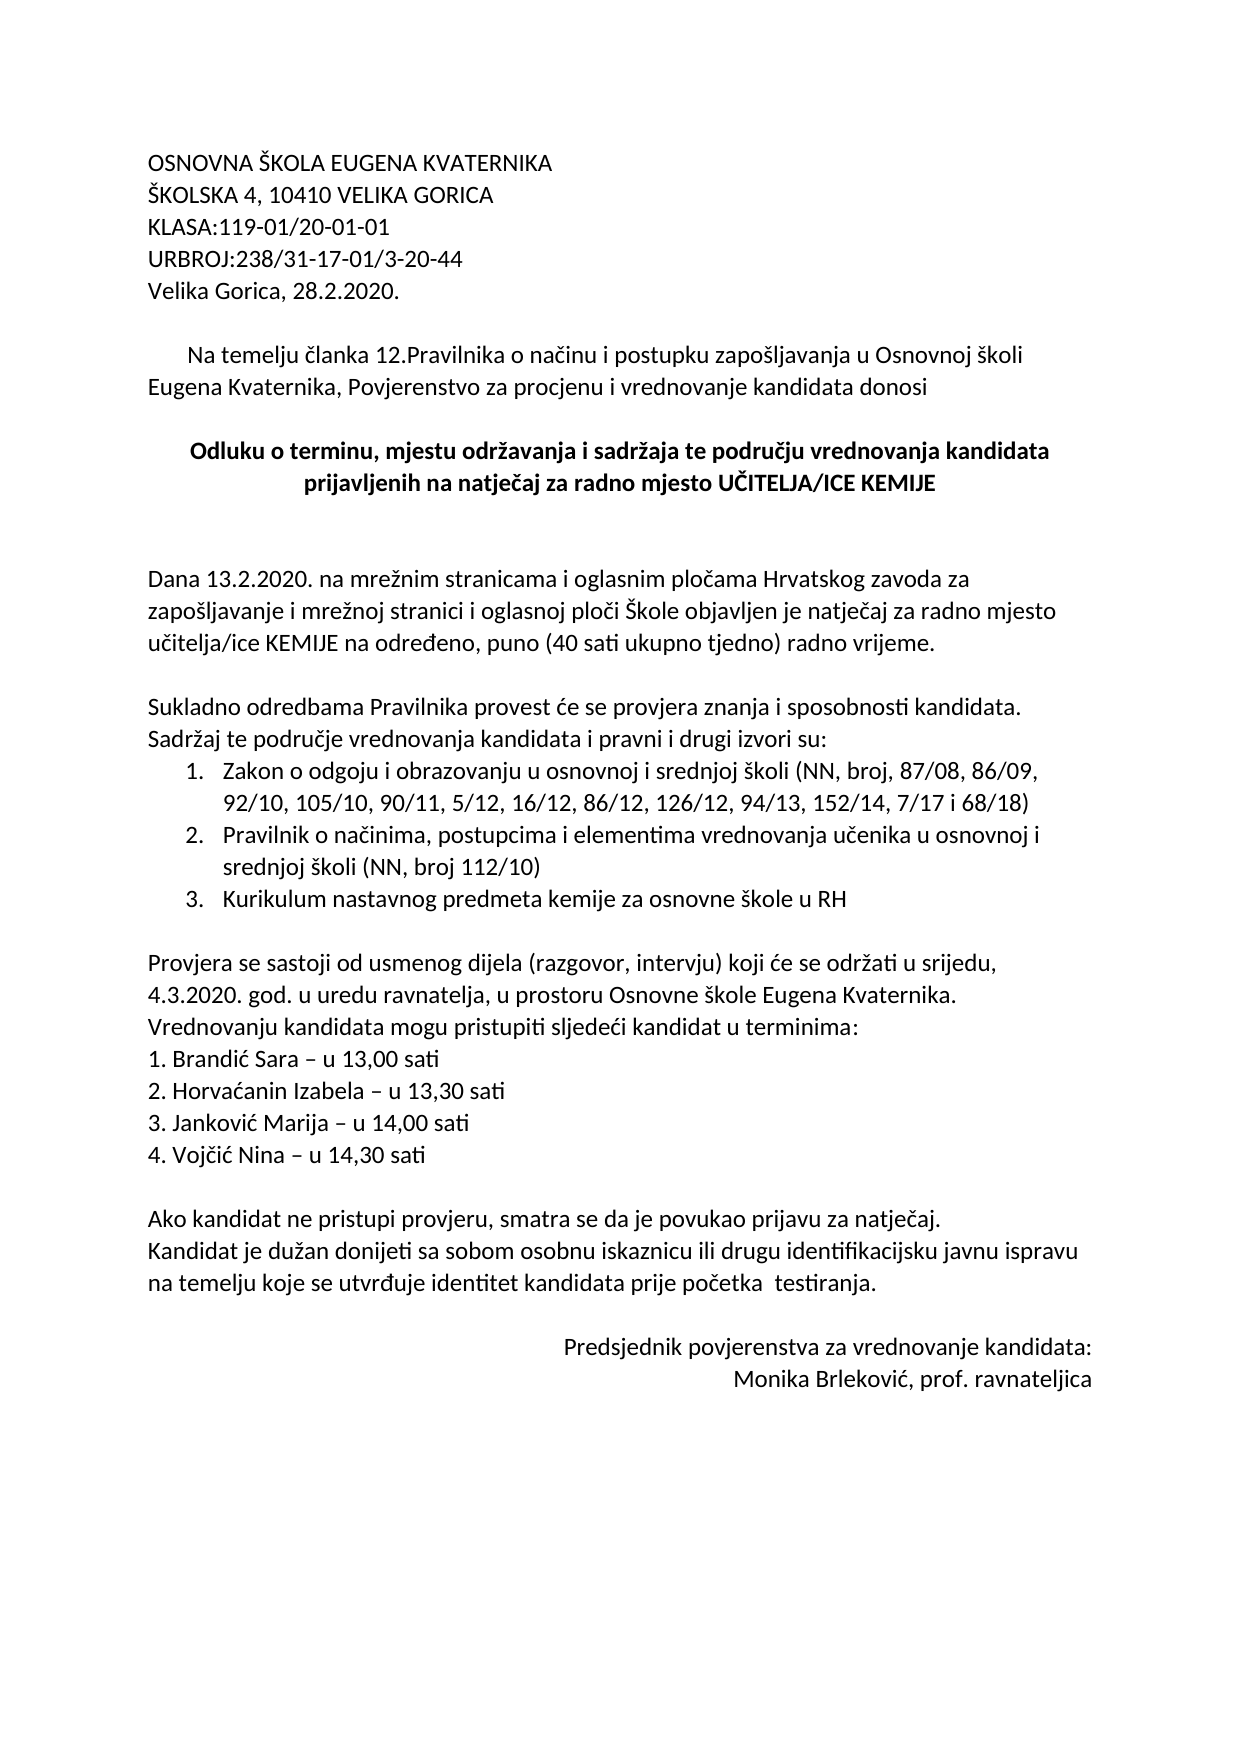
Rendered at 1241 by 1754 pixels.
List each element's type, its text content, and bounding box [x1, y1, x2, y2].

text 2. Horvaćanin Izabela – u 13,30 sati [148, 1075, 1093, 1106]
text OSNOVNA ŠKOLA EUGENA KVATERNIKA [148, 148, 1093, 178]
list Zakon o odgoju i obrazovanju u osnovnoj i srednjoj školi (NN, broj, 87/08, 86/09, 92/10, 105/10, 90/11, 5/12, 16/12, 86/12, 126/12, 94/13, 152/14, 7/17 i 68/18) [185, 755, 1093, 818]
text Odluku o terminu, mjestu održavanja i sadržaja te području vrednovanja kandidata prijavljenih na natječaj za radno mjesto UČITELJA/ICE KEMIJE [148, 435, 1093, 498]
text Sukladno odredbama Pravilnika provest će se provjera znanja i sposobnosti kandidata. [148, 691, 1093, 722]
text 3. Janković Marija – u 14,00 sati [148, 1107, 1093, 1137]
list Kurikulum nastavnog predmeta kemije za osnovne škole u RH [185, 883, 1093, 914]
text Sadržaj te područje vrednovanja kandidata i pravni i drugi izvori su: [148, 723, 1093, 754]
text Ako kandidat ne pristupi provjeru, smatra se da je povukao prijavu za natječaj. [148, 1203, 1093, 1233]
text Predsjednik povjerenstva za vrednovanje kandidata: [148, 1331, 1093, 1361]
text URBROJ:238/31-17-01/3-20-44 [148, 243, 1093, 274]
text ŠKOLSKA 4, 10410 VELIKA GORICA [148, 179, 1093, 210]
list Pravilnik o načinima, postupcima i elementima vrednovanja učenika u osnovnoj i srednjoj školi (NN, broj 112/10) [185, 819, 1093, 882]
text 4. Vojčić Nina – u 14,30 sati [148, 1139, 1093, 1169]
text Monika Brleković, prof. ravnateljica [148, 1363, 1093, 1393]
text Na temelju članka 12.Pravilnika o načinu i postupku zapošljavanja u Osnovnoj školi Eugena Kvaternika, Povjerenstvo za procjenu i vrednovanje kandidata donosi [148, 339, 1093, 402]
text Provjera se sastoji od usmenog dijela (razgovor, intervju) koji će se održati u srijedu, 4.3.2020. god. u uredu ravnatelja, u prostoru Osnovne škole Eugena Kvaternika. [148, 947, 1093, 1009]
text 1. Brandić Sara – u 13,00 sati [148, 1043, 1093, 1073]
text Vrednovanju kandidata mogu pristupiti sljedeći kandidat u terminima: [148, 1011, 1093, 1042]
text Kandidat je dužan donijeti sa sobom osobnu iskaznicu ili drugu identifikacijsku javnu ispravu na temelju koje se utvrđuje identitet kandidata prije početka testiranja. [148, 1235, 1093, 1297]
text Velika Gorica, 28.2.2020. [148, 276, 1093, 306]
text Dana 13.2.2020. na mrežnim stranicama i oglasnim pločama Hrvatskog zavoda za zapošljavanje i mrežnoj stranici i oglasnoj ploči Škole objavljen je natječaj za radno mjesto učitelja/ice KEMIJE na određeno, puno (40 sati ukupno tjedno) radno vrijeme. [148, 563, 1093, 658]
text KLASA:119-01/20-01-01 [148, 212, 1093, 242]
